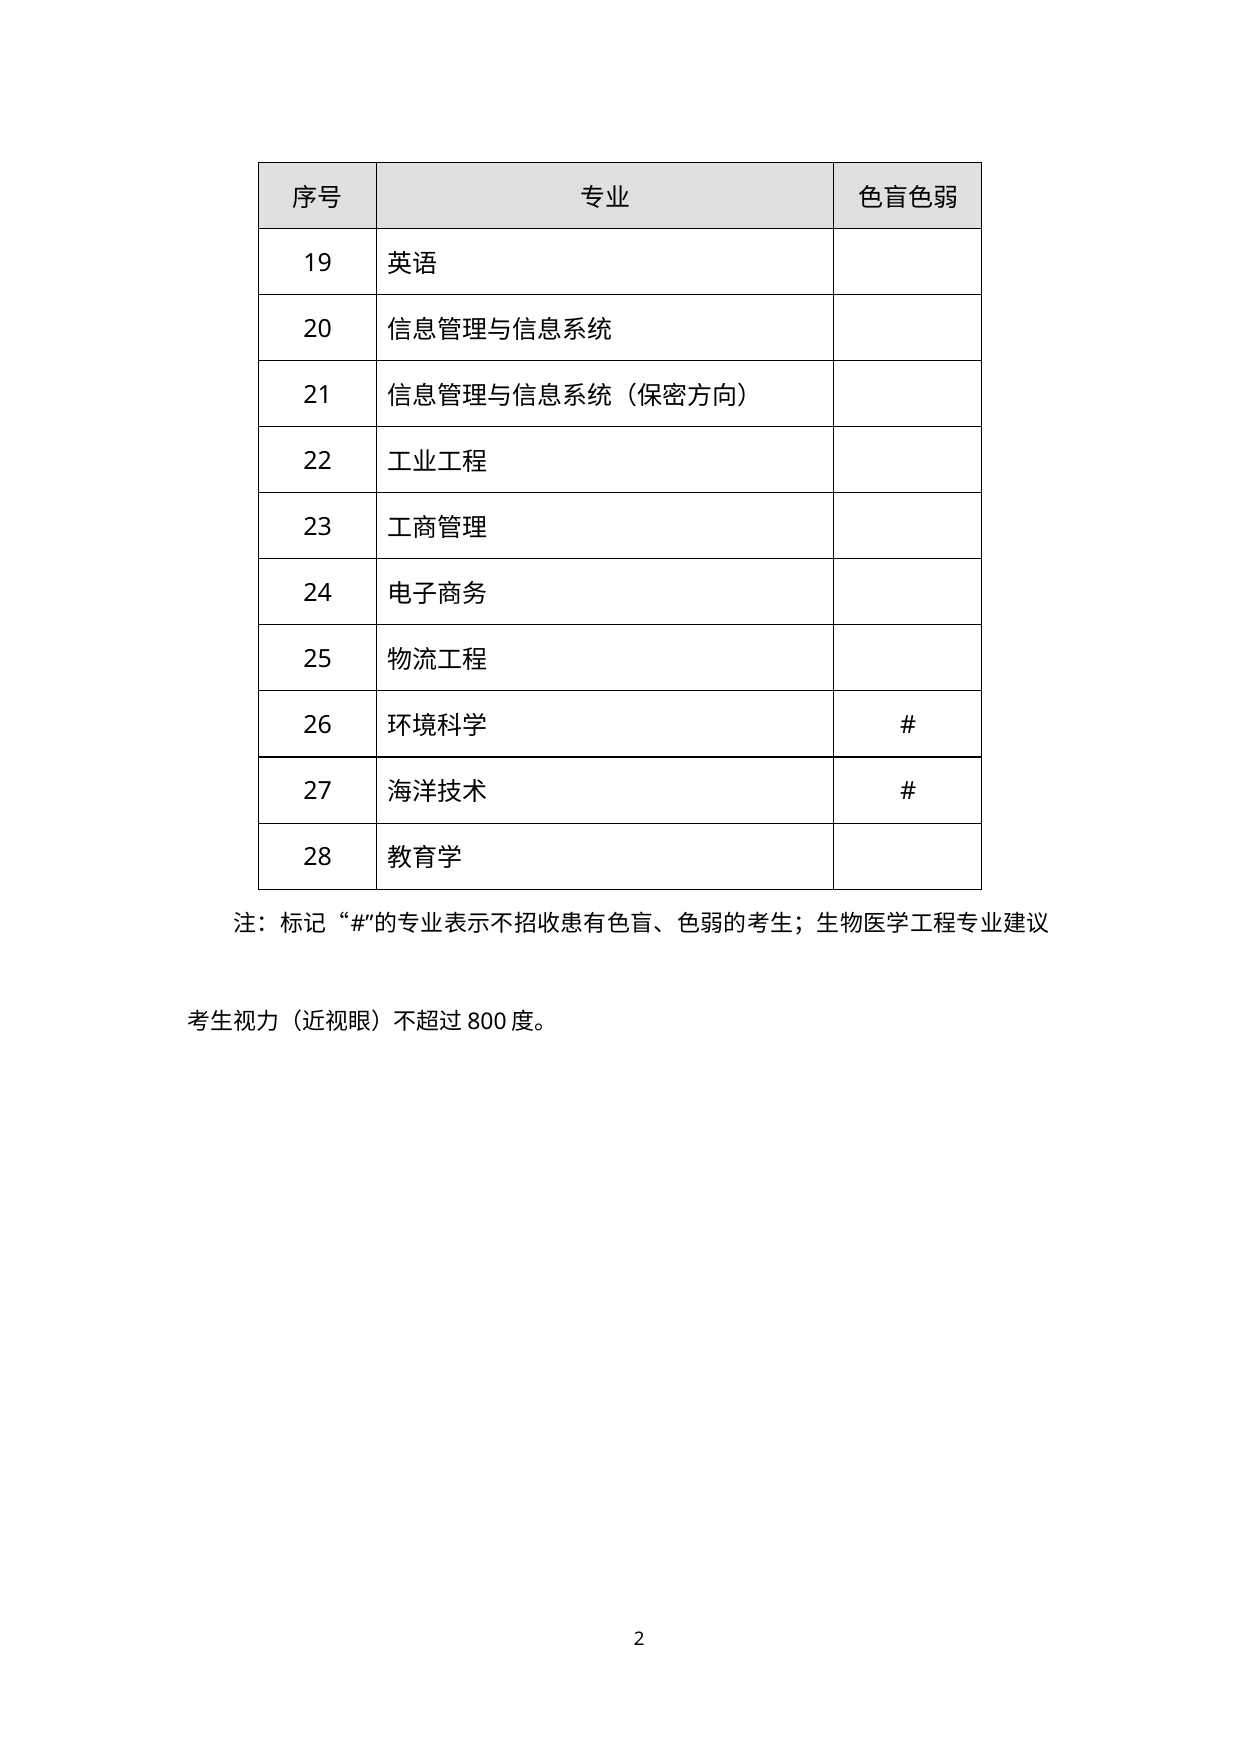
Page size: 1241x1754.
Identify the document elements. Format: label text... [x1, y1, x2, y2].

table_cell 25 [259, 625, 376, 690]
table_cell 20 [259, 295, 376, 360]
table_cell 信息管理与信息系统（保密方向） [377, 361, 833, 426]
table_cell 19 [259, 229, 376, 294]
table_cell 26 [259, 691, 376, 756]
table_cell [834, 559, 981, 624]
table_cell 物流工程 [377, 625, 833, 690]
text 注：标记“#”的专业表示不招收患有色盲、色弱的考生；生物医学工程专业建议考生视力（近视眼）不超过800度。 [187, 889, 1053, 1052]
table_cell # [834, 691, 981, 756]
table_cell [834, 824, 981, 888]
table_cell 英语 [377, 229, 833, 294]
table_cell 信息管理与信息系统 [377, 295, 833, 360]
table_cell 24 [259, 559, 376, 624]
table_header 序号 [259, 163, 376, 228]
table_cell [834, 427, 981, 492]
table_cell [834, 493, 981, 558]
table_cell 27 [259, 758, 376, 822]
table_cell 环境科学 [377, 691, 833, 756]
table_cell [834, 361, 981, 426]
table_cell 23 [259, 493, 376, 558]
table_header 专业 [377, 163, 833, 228]
table_cell 21 [259, 361, 376, 426]
table_cell [834, 625, 981, 690]
table_cell 28 [259, 824, 376, 888]
table_cell 工业工程 [377, 427, 833, 492]
table_cell 海洋技术 [377, 758, 833, 822]
table_cell 22 [259, 427, 376, 492]
table_cell [834, 229, 981, 294]
table_cell 电子商务 [377, 559, 833, 624]
table_cell 工商管理 [377, 493, 833, 558]
table_cell # [834, 758, 981, 822]
table_cell 教育学 [377, 824, 833, 888]
table_cell [834, 295, 981, 360]
table_header 色盲色弱 [834, 163, 981, 228]
